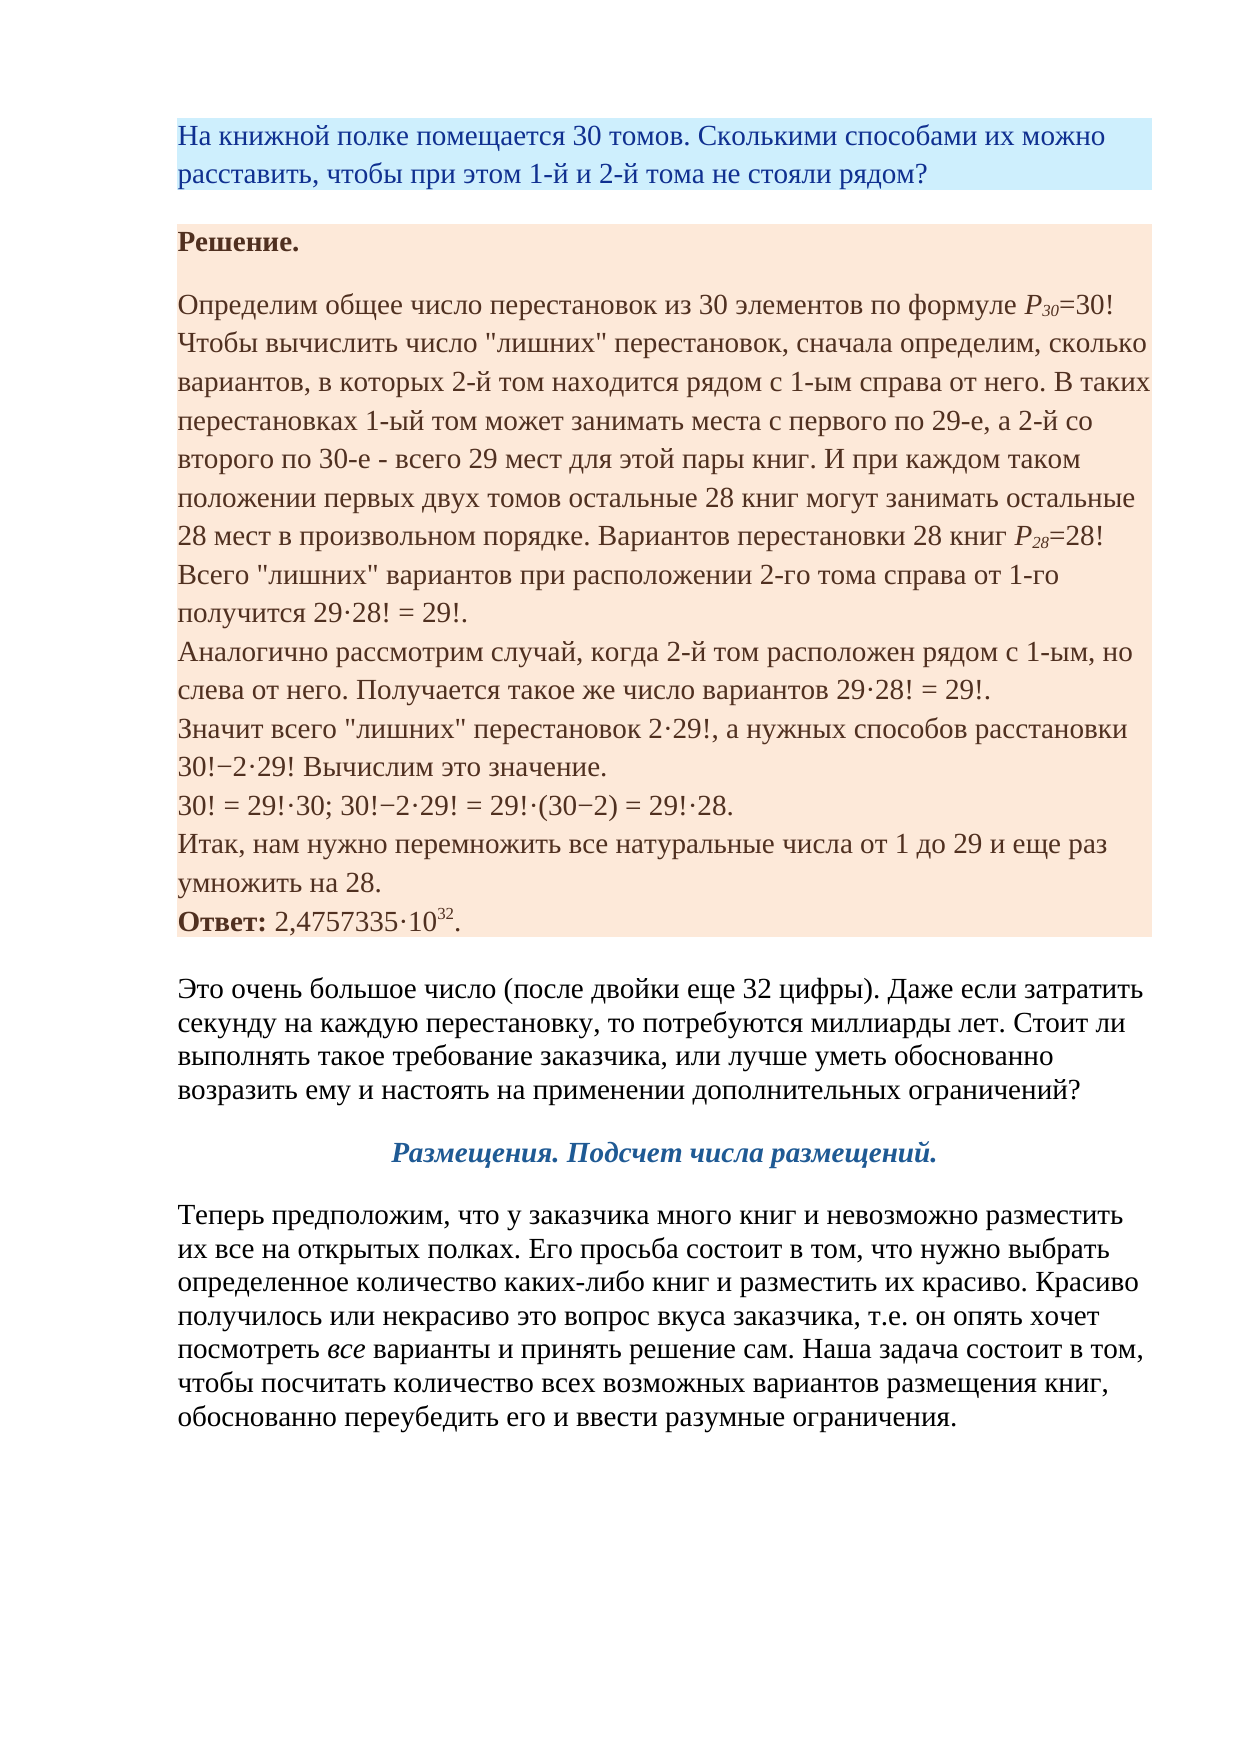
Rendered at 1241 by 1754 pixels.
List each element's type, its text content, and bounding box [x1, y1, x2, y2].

text На книжной полке помещается 30 томов. Сколькими способами их можно расставить, чтобы при этом 1-й и 2-й тома не стояли рядом? [177, 118, 1152, 190]
text Определим общее число перестановок из 30 элементов по формуле P30=30! Чтобы вычислить число "лишних" перестановок, сначала определим, сколько вариантов, в которых 2-й том находится рядом с 1-ым справа от него. В таких перестановках 1-ый том может занимать места с первого по 29-е, а 2-й со второго по 30-е - всего 29 мест для этой пары книг. И при каждом таком положении первых двух томов остальные 28 книг могут занимать остальные 28 мест в произвольном порядке. Вариантов перестановки 28 книг P28=28! Всего "лишних" вариантов при расположении 2-го тома справа от 1-го получится 29·28! = 29!. Аналогично рассмотрим случай, когда 2-й том расположен рядом с 1-ым, но слева от него. Получается такое же число вариантов 29·28! = 29!. Значит всего "лишних" перестановок 2·29!, а нужных способов расстановки 30!−2·29! Вычислим это значение. 30! = 29!·30; 30!−2·29! = 29!·(30−2) = 29!·28. Итак, нам нужно перемножить все натуральные числа от 1 до 29 и еще раз умножить на 28. Ответ: 2,4757335·1032. [177, 287, 1152, 937]
text Это очень большое число (после двойки еще 32 цифры). Даже если затратить секунду на каждую перестановку, то потребуются миллиарды лет. Стоит ли выполнять такое требование заказчика, или лучше уметь обоснованно возразить ему и настоять на применении дополнительных ограничений? [177, 971, 1152, 1106]
text Решение. [177, 224, 1152, 258]
text Теперь предположим, что у заказчика много книг и невозможно разместить их все на открытых полках. Его просьба состоит в том, что нужно выбрать определенное количество каких-либо книг и разместить их красиво. Красиво получилось или некрасиво это вопрос вкуса заказчика, т.е. он опять хочет посмотреть все варианты и принять решение сам. Наша задача состоит в том, чтобы посчитать количество всех возможных вариантов размещения книг, обоснованно переубедить его и ввести разумные ограничения. [177, 1197, 1152, 1432]
subtitle Размещения. Подсчет числа размещений. [177, 1135, 1152, 1168]
